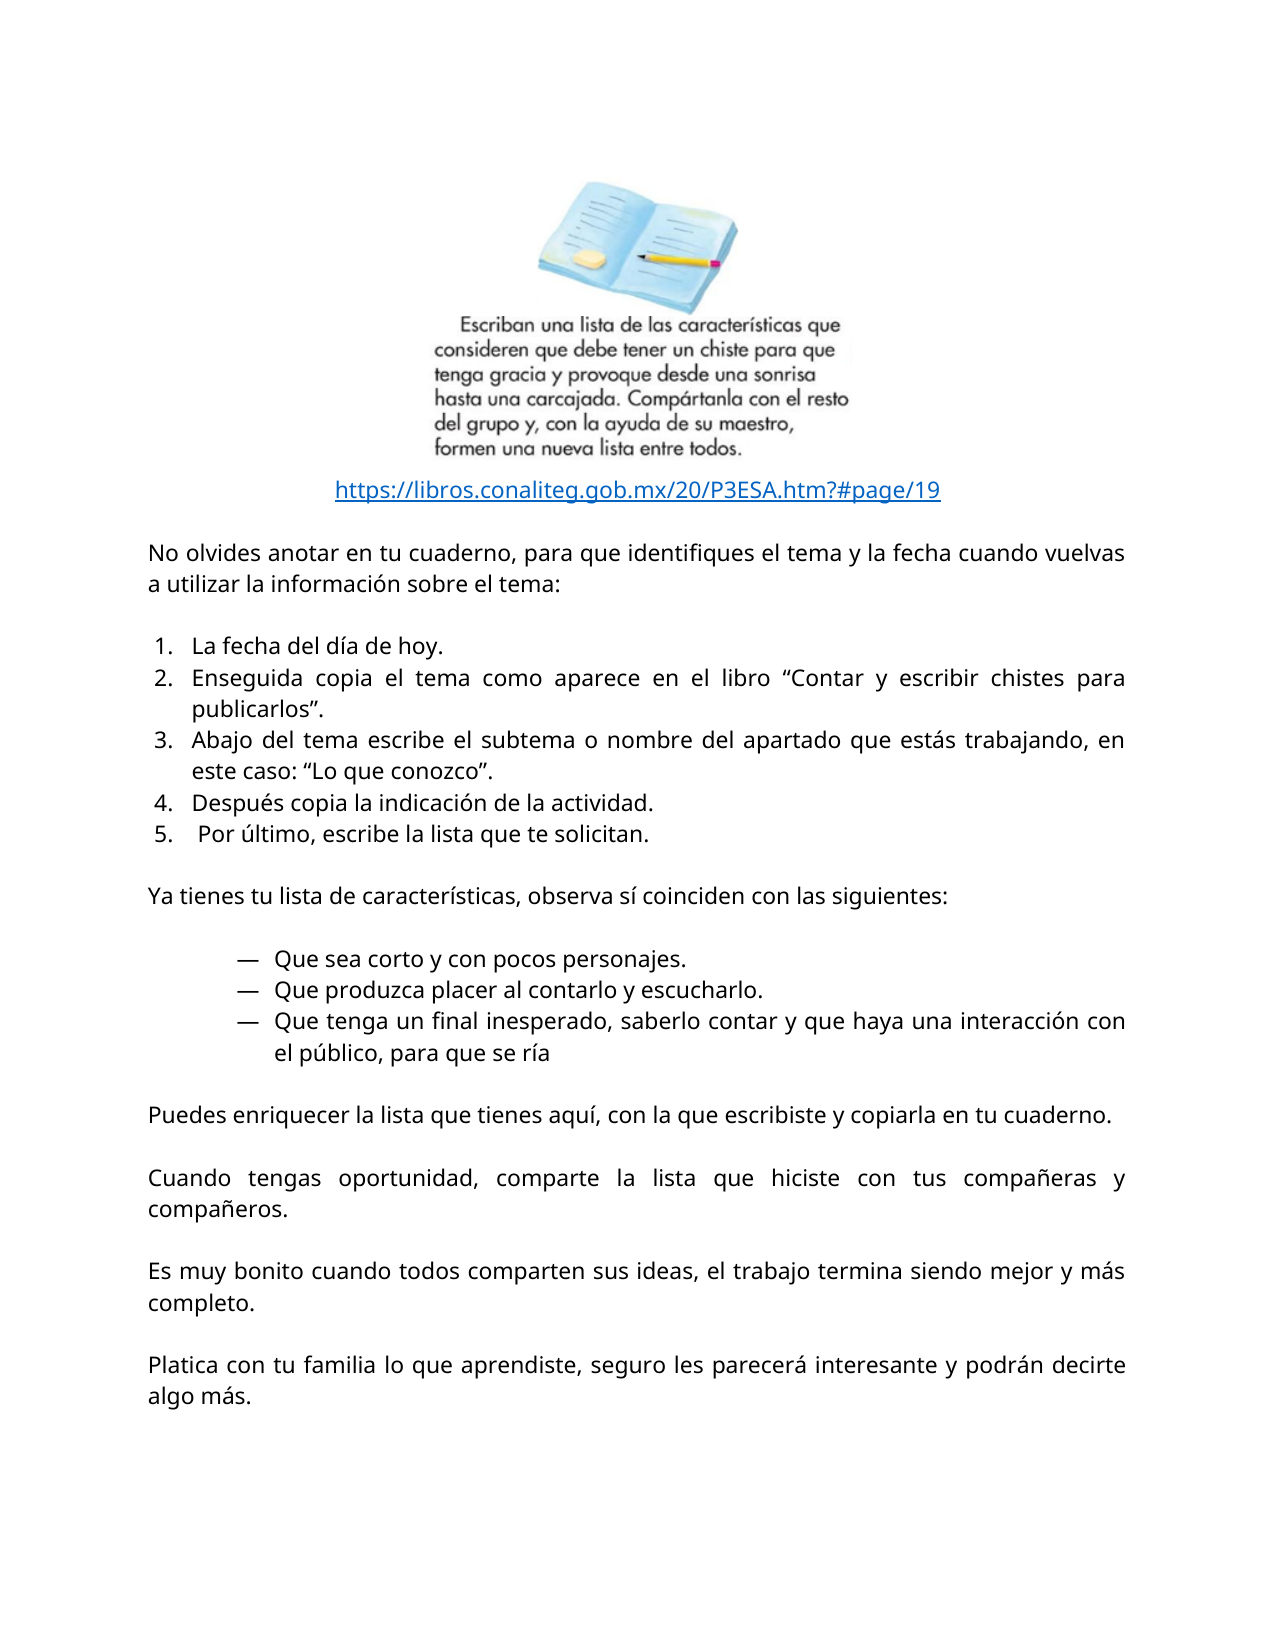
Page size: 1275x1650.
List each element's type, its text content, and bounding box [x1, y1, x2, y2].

list Que produzca placer al contarlo y escucharlo. [236, 974, 1127, 1005]
list Enseguida copia el tema como aparece en el libro “Contar y escribir chistes para publicarlos”. [154, 661, 1127, 724]
text No olvides anotar en tu cuaderno, para que identifiques el tema y la fecha cuando vuelvas a utilizar la información sobre el tema: [148, 536, 1127, 599]
list Después copia la indicación de la actividad. [154, 786, 1127, 818]
text Puedes enriquecer la lista que tienes aquí, con la que escribiste y copiarla en tu cuaderno. [148, 1099, 1127, 1130]
list Que tenga un final inesperado, saberlo contar y que haya una interacción con el público, para que se ría [236, 1005, 1127, 1068]
text Cuando tengas oportunidad, comparte la lista que hiciste con tus compañeras y compañeros. [148, 1161, 1127, 1224]
picture [422, 177, 853, 474]
list Que sea corto y con pocos personajes. [236, 943, 1127, 974]
text Platica con tu familia lo que aprendiste, seguro les parecerá interesante y podrán decirte algo más. [148, 1349, 1127, 1411]
list Por último, escribe la lista que te solicitan. [154, 818, 1127, 849]
list Abajo del tema escribe el subtema o nombre del apartado que estás trabajando, en este caso: “Lo que conozco”. [154, 724, 1127, 786]
list La fecha del día de hoy. [154, 630, 1127, 661]
text Ya tienes tu lista de características, observa sí coinciden con las siguientes: [148, 880, 1127, 911]
text https://libros.conaliteg.gob.mx/20/P3ESA.htm?#page/19 [148, 474, 1127, 505]
text Es muy bonito cuando todos comparten sus ideas, el trabajo termina siendo mejor y más completo. [148, 1255, 1127, 1318]
